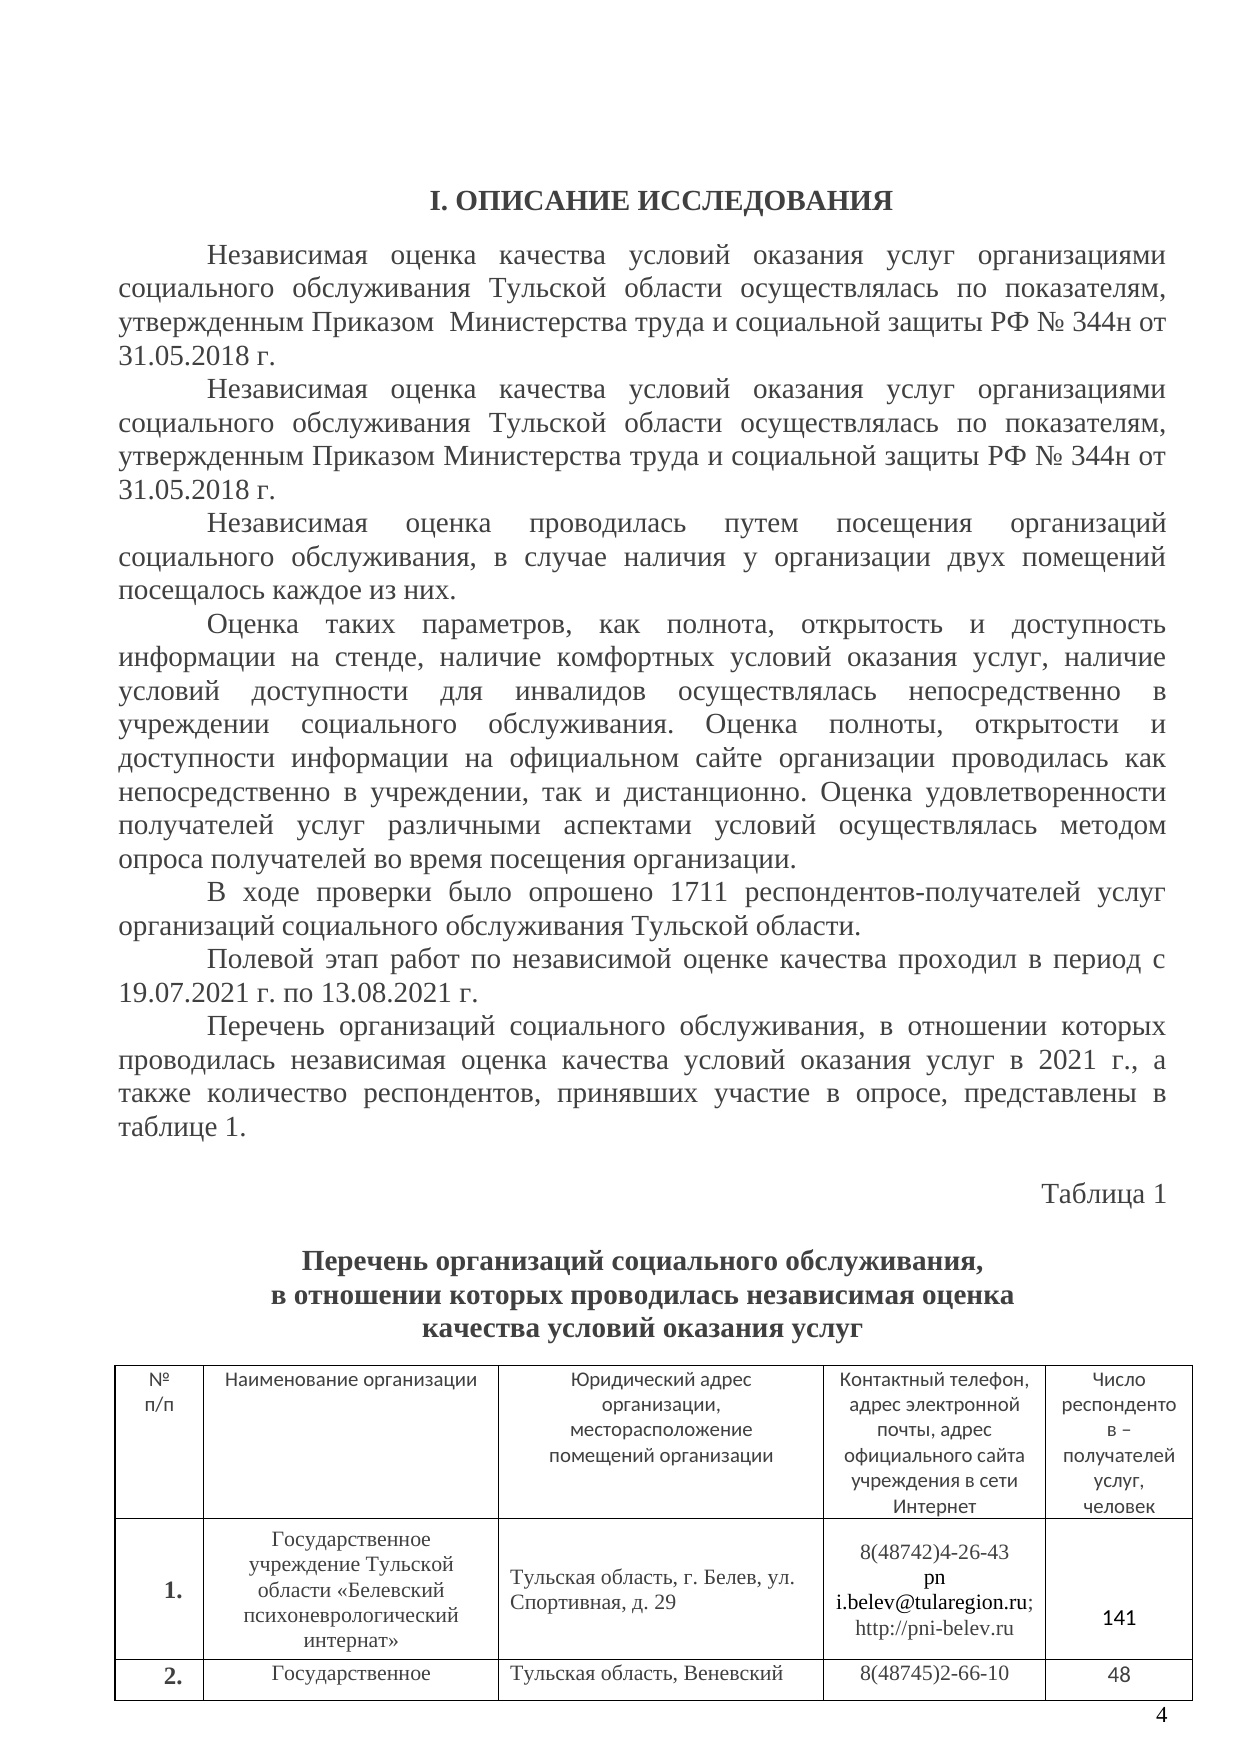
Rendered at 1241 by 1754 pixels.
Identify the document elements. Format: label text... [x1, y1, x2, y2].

table_cell [116, 1519, 203, 1659]
text качества условий оказания услуг [118, 1310, 1167, 1344]
table_cell 8(48742)4-26-43 pni.belev@tularegion.ru; http://pni-belev.ru [824, 1519, 1045, 1659]
table_cell Тульская область, г. Белев, ул. Спортивная, д. 29 [499, 1519, 823, 1659]
text I. ОПИСАНИЕ ИССЛЕДОВАНИЯ [155, 183, 1167, 216]
table_header Контактный телефон, адрес электронной почты, адрес официального сайта учреждения в сети Интернет [824, 1366, 1045, 1518]
table_cell Государственное учреждение Тульской области «Белевский психоневрологический интернат» [204, 1519, 498, 1659]
text в отношении которых проводилась независимая оценка [118, 1277, 1167, 1310]
table_header Юридический адрес организации, месторасположение помещений организации [499, 1366, 823, 1518]
text Независимая оценка качества условий оказания услуг организациями социального обслуживания Тульской области осуществлялась по показателям, утвержденным Приказом Министерства труда и социальной защиты РФ № 344н от 31.05.2018 г. [118, 371, 1167, 505]
text Независимая оценка проводилась путем посещения организаций социального обслуживания, в случае наличия у организации двух помещений посещалось каждое из них. [118, 505, 1167, 606]
table_header № п/п [116, 1366, 203, 1518]
text В ходе проверки было опрошено 1711 респондентов-получателей услуг организаций социального обслуживания Тульской области. [118, 874, 1167, 941]
text Перечень организаций социального обслуживания, [118, 1243, 1167, 1277]
text Оценка таких параметров, как полнота, открытость и доступность информации на стенде, наличие комфортных условий оказания услуг, наличие условий доступности для инвалидов осуществлялась непосредственно в учреждении социального обслуживания. Оценка полноты, открытости и доступности информации на официальном сайте организации проводилась как непосредственно в учреждении, так и дистанционно. Оценка удовлетворенности получателей услуг различными аспектами условий осуществлялась методом опроса получателей во время посещения организации. [118, 606, 1167, 874]
table_cell 141 [1046, 1519, 1192, 1659]
table_cell 48 [1046, 1660, 1192, 1700]
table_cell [204, 1660, 498, 1700]
text Таблица 1 [118, 1176, 1167, 1210]
text Полевой этап работ по независимой оценке качества проходил в период с 19.07.2021 г. по 13.08.2021 г. [118, 941, 1167, 1008]
table_header Число респондентов – получателей услуг, человек [1046, 1366, 1192, 1518]
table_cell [824, 1660, 1045, 1700]
text Независимая оценка качества условий оказания услуг организациями социального обслуживания Тульской области осуществлялась по показателям, утвержденным Приказом Министерства труда и социальной защиты РФ № 344н от 31.05.2018 г. [118, 237, 1167, 371]
table_header Наименование организации [204, 1366, 498, 1518]
table_cell [116, 1660, 203, 1700]
text Перечень организаций социального обслуживания, в отношении которых проводилась независимая оценка качества условий оказания услуг в 2021 г., а также количество респондентов, принявших участие в опросе, представлены в таблице 1. [118, 1008, 1167, 1143]
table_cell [499, 1660, 823, 1700]
